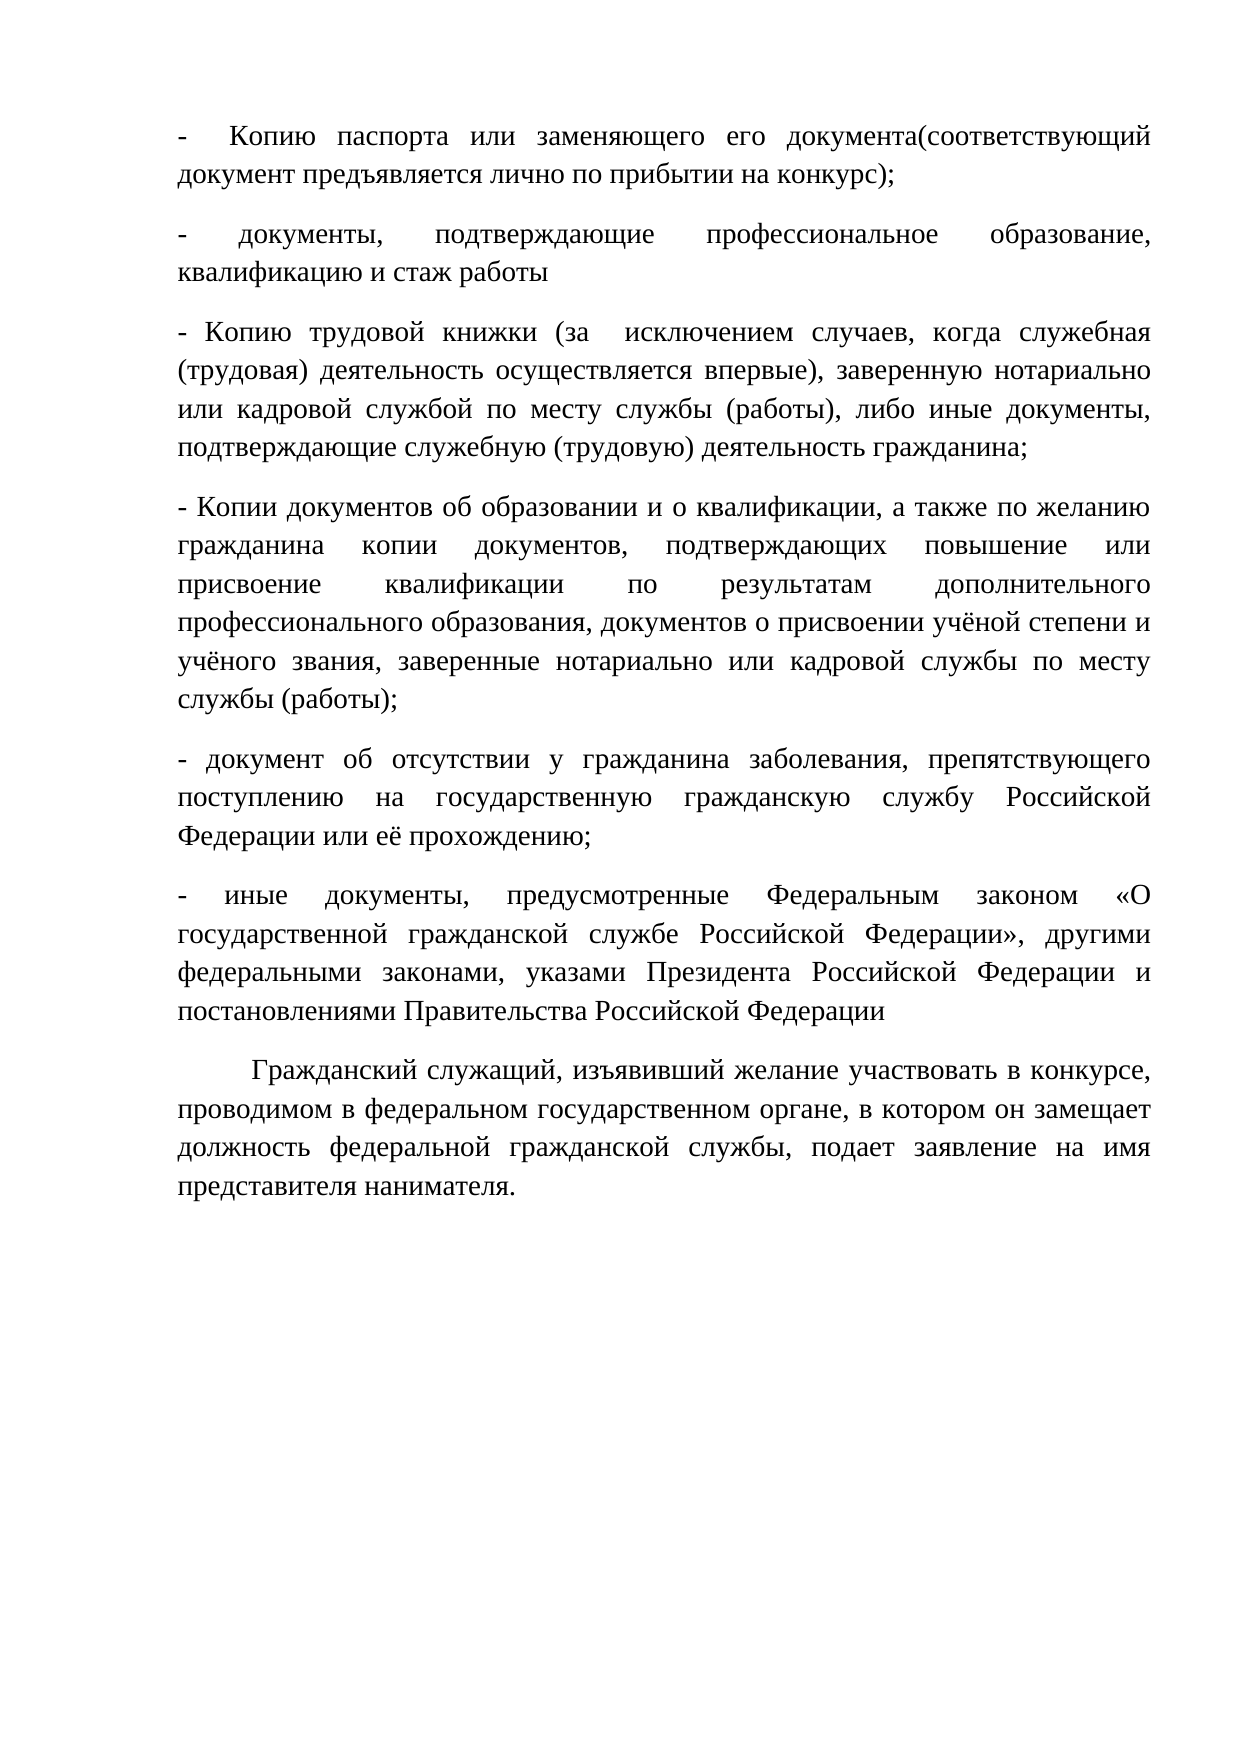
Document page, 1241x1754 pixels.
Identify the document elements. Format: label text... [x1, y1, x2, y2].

text - иные документы, предусмотренные Федеральным законом «О государственной гражданской службе Российской Федерации», другими федеральными законами, указами Президента Российской Федерации и постановлениями Правительства Российской Федерации [177, 877, 1152, 1027]
text - Копию паспорта или заменяющего его документа(соответствующий документ предъявляется лично по прибытии на конкурс); [177, 118, 1152, 190]
text - документы, подтверждающие профессиональное образование, квалификацию и стаж работы [177, 216, 1152, 288]
text - документ об отсутствии у гражданина заболевания, препятствующего поступлению на государственную гражданскую службу Российской Федерации или её прохождению; [177, 741, 1152, 852]
text Гражданский служащий, изъявивший желание участвовать в конкурсе, проводимом в федеральном государственном органе, в котором он замещает должность федеральной гражданской службы, подает заявление на имя представителя нанимателя. [177, 1052, 1152, 1202]
text - Копии документов об образовании и о квалификации, а также по желанию гражданина копии документов, подтверждающих повышение или присвоение квалификации по результатам дополнительного профессионального образования, документов о присвоении учёной степени и учёного звания, заверенные нотариально или кадровой службы по месту службы (работы); [177, 489, 1152, 715]
text - Копию трудовой книжки (за исключением случаев, когда служебная (трудовая) деятельность осуществляется впервые), заверенную нотариально или кадровой службой по месту службы (работы), либо иные документы, подтверждающие служебную (трудовую) деятельность гражданина; [177, 314, 1152, 463]
